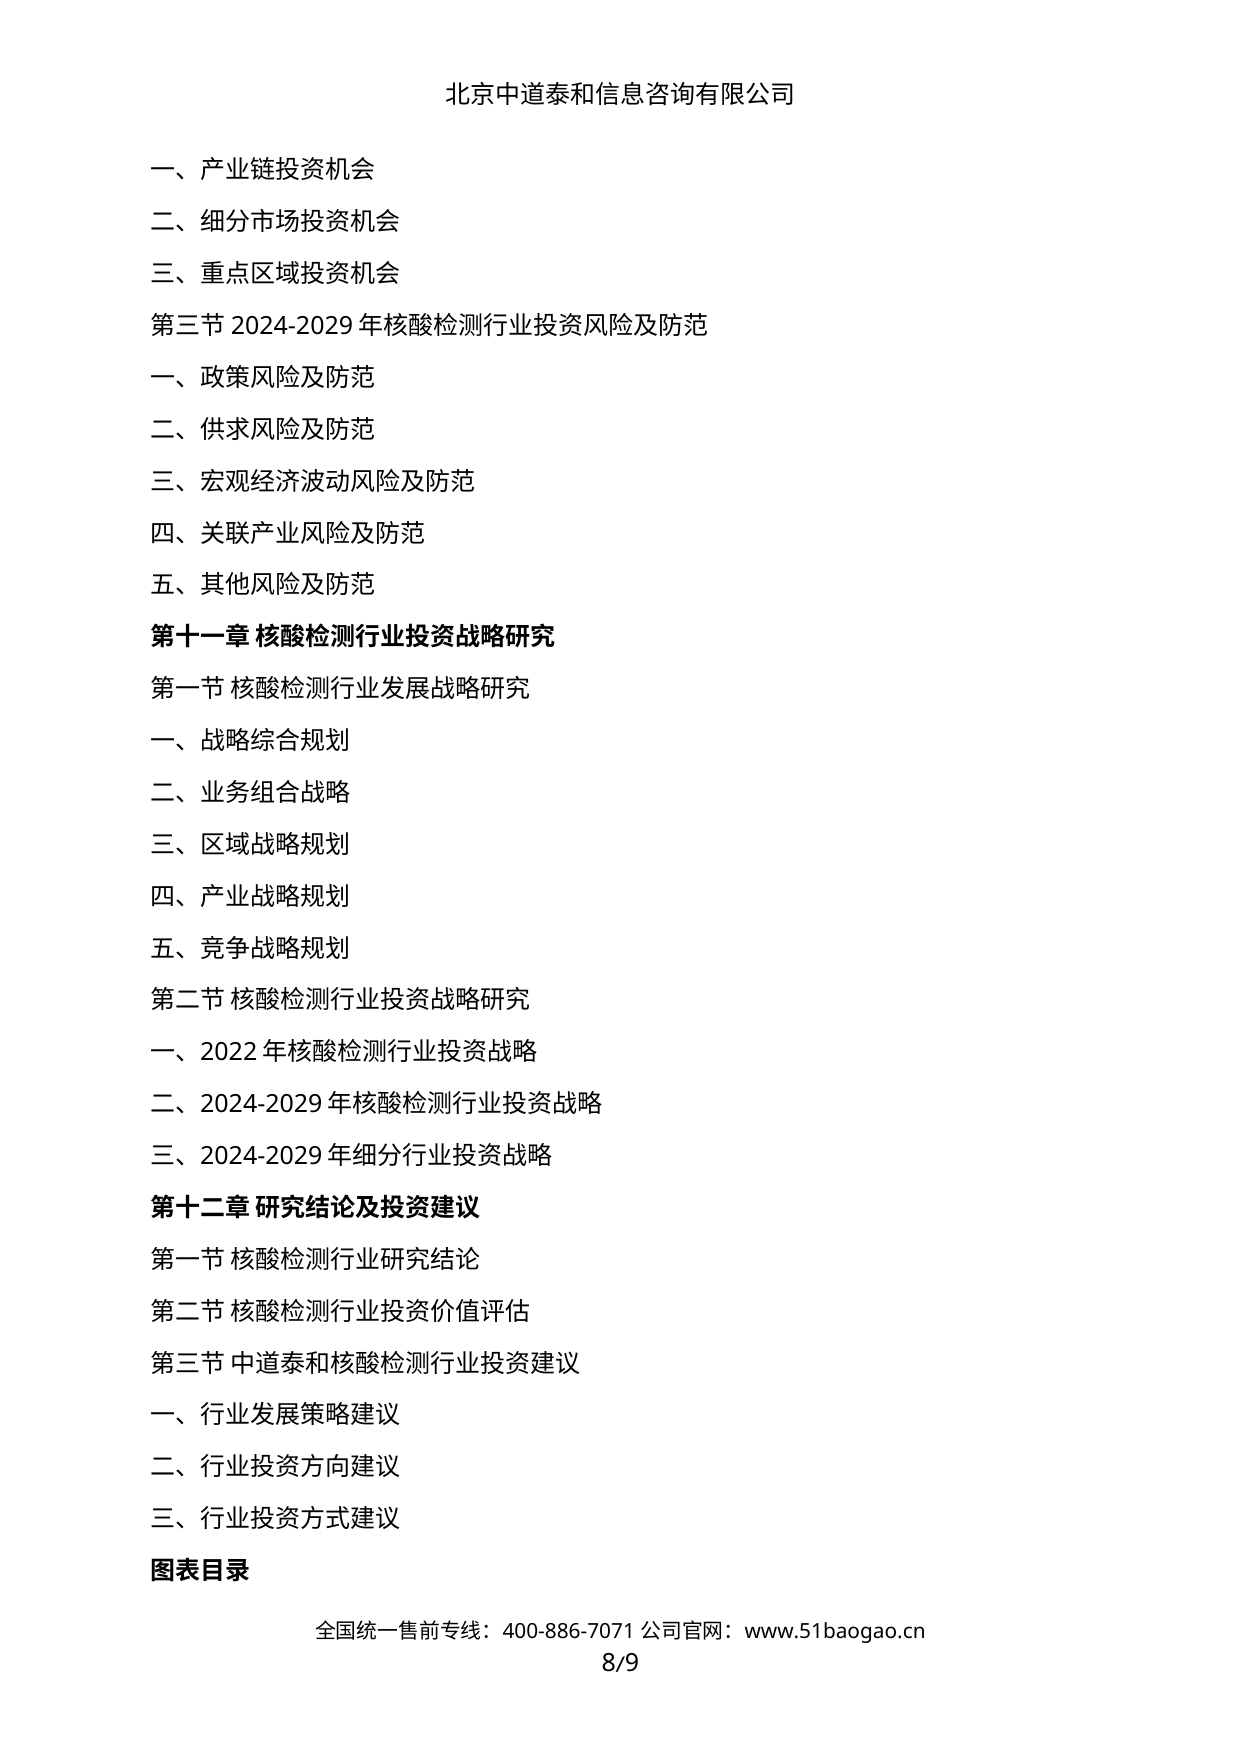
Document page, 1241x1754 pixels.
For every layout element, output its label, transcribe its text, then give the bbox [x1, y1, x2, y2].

text 第十一章 核酸检测行业投资战略研究 [150, 617, 1090, 653]
text 三、2024-2029年细分行业投资战略 [150, 1136, 1090, 1172]
text 一、战略综合规划 [150, 721, 1090, 757]
text 二、供求风险及防范 [150, 409, 1090, 446]
text 二、行业投资方向建议 [150, 1447, 1090, 1483]
text 图表目录 [150, 1551, 1090, 1587]
text 第三节 2024-2029年核酸检测行业投资风险及防范 [150, 306, 1090, 342]
text 第一节 核酸检测行业研究结论 [150, 1239, 1090, 1276]
text 第十二章 研究结论及投资建议 [150, 1187, 1090, 1224]
text 五、其他风险及防范 [150, 565, 1090, 601]
text 二、业务组合战略 [150, 772, 1090, 809]
text 一、2022年核酸检测行业投资战略 [150, 1032, 1090, 1068]
text 一、产业链投资机会 [150, 150, 1090, 186]
text 二、细分市场投资机会 [150, 202, 1090, 238]
text 第二节 核酸检测行业投资价值评估 [150, 1291, 1090, 1327]
text 三、宏观经济波动风险及防范 [150, 461, 1090, 497]
text 第二节 核酸检测行业投资战略研究 [150, 980, 1090, 1016]
text 四、关联产业风险及防范 [150, 513, 1090, 549]
text 三、区域战略规划 [150, 824, 1090, 861]
text 第三节 中道泰和核酸检测行业投资建议 [150, 1343, 1090, 1379]
text 三、行业投资方式建议 [150, 1499, 1090, 1535]
text 二、2024-2029年核酸检测行业投资战略 [150, 1084, 1090, 1120]
text 三、重点区域投资机会 [150, 254, 1090, 290]
text 第一节 核酸检测行业发展战略研究 [150, 669, 1090, 705]
text 五、竞争战略规划 [150, 928, 1090, 964]
text 一、政策风险及防范 [150, 357, 1090, 394]
text 一、行业发展策略建议 [150, 1395, 1090, 1431]
text 四、产业战略规划 [150, 876, 1090, 912]
